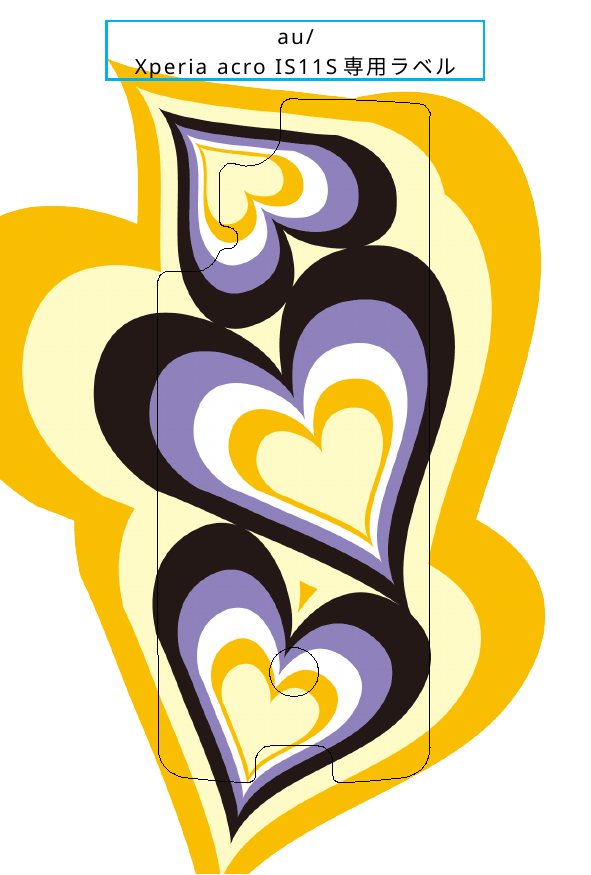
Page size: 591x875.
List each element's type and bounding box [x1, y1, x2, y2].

picture [0, 56, 545, 874]
picture [109, 56, 482, 77]
